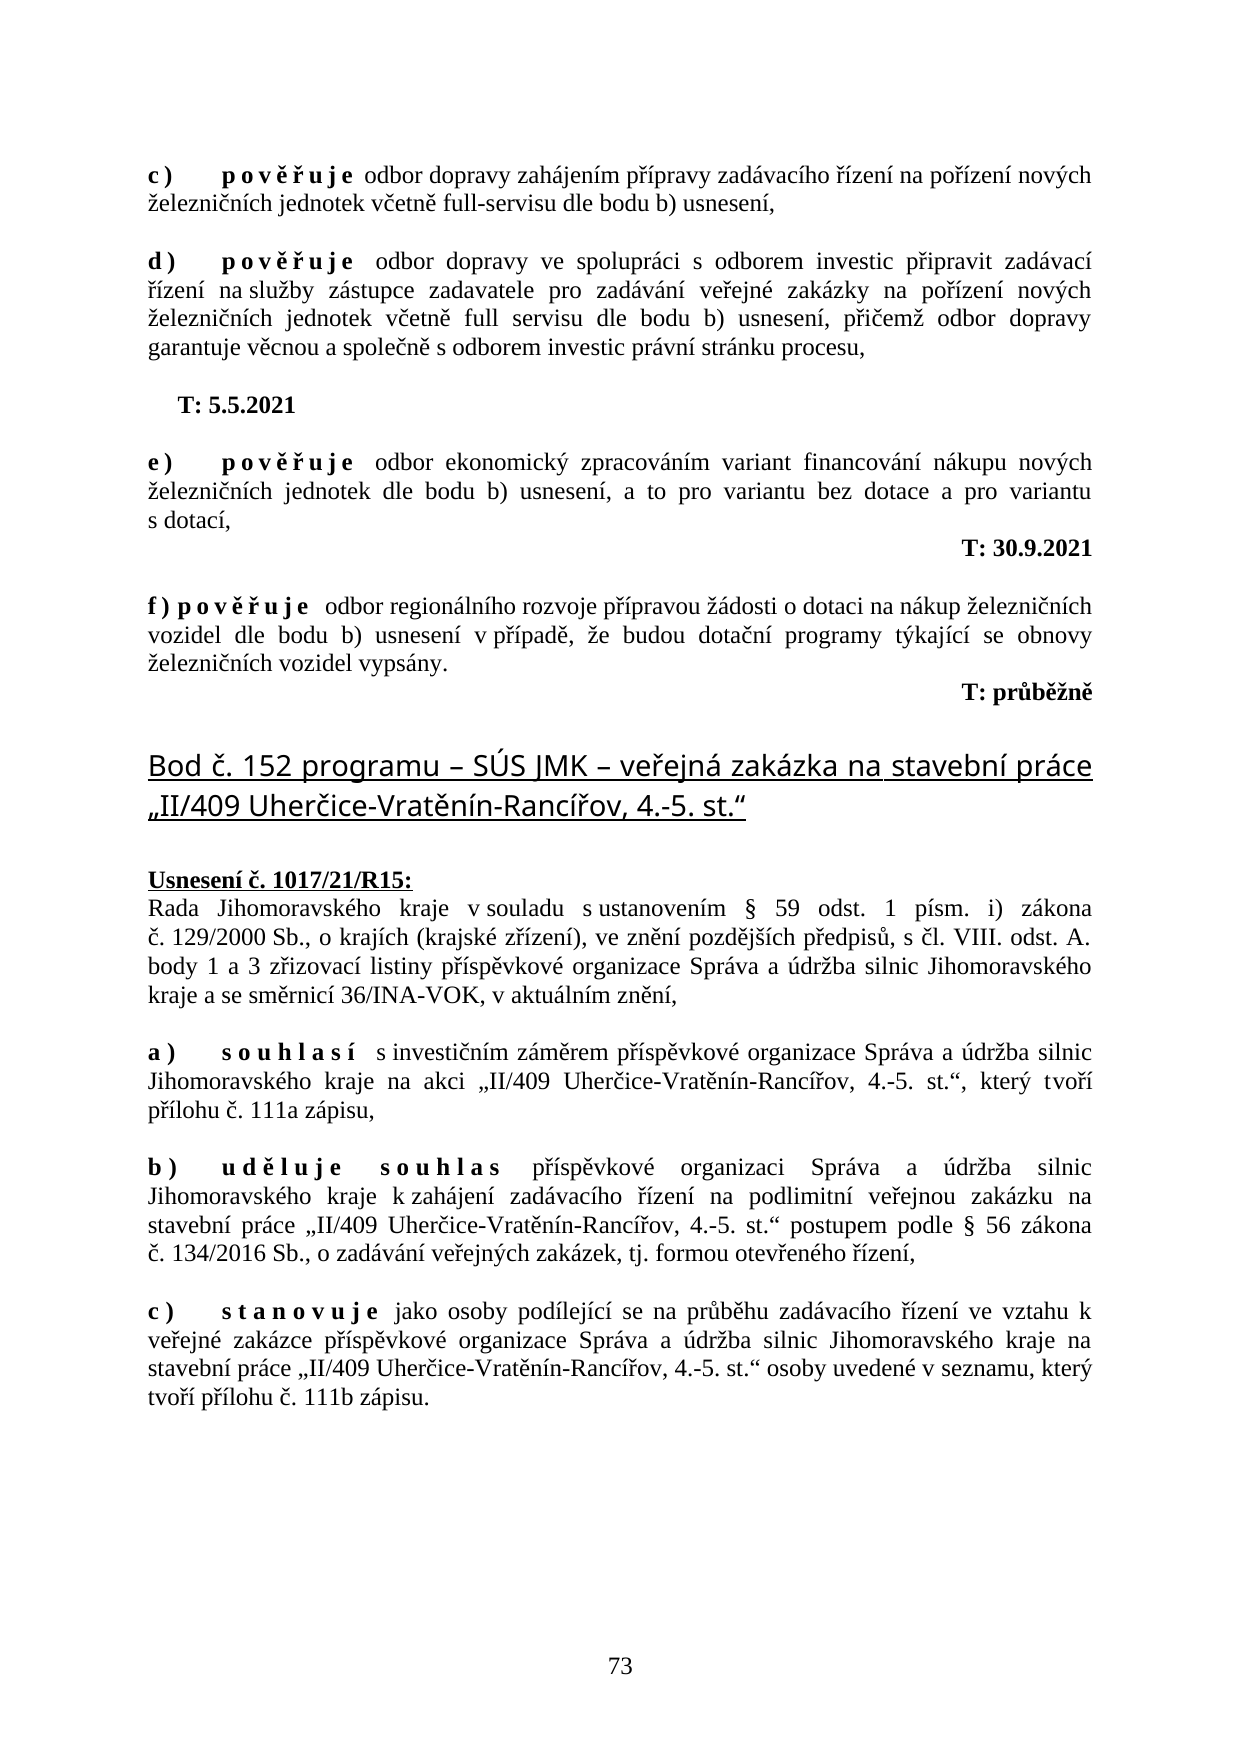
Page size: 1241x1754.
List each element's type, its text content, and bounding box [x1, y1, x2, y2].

list pověřuje odbor ekonomický zpracováním variant financování nákupu nových železničních jednotek dle bodu b) usnesení, a to pro variantu bez dotace a pro variantu s dotací, [148, 447, 1092, 533]
text Bod č. 152 programu – SÚS JMK – veřejná zakázka na stavební práce „II/409 Uherčice-Vratěnín-Rancířov, 4.-5. st.“ [148, 746, 1092, 779]
text Usnesení č. 1017/21/R15: [148, 865, 1092, 893]
text T: průběžně [148, 677, 1092, 706]
list stanovuje jako osoby podílející se na průběhu zadávacího řízení ve vztahu k veřejné zakázce příspěvkové organizace Správa a údržba silnic Jihomoravského kraje na stavební práce „II/409 Uherčice-Vratěnín-Rancířov, 4.-5. st.“ osoby uvedené v seznamu, který tvoří přílohu č. 111b zápisu. [148, 1296, 1092, 1411]
list souhlasí s investičním záměrem příspěvkové organizace Správa a údržba silnic Jihomoravského kraje na akci „II/409 Uherčice-Vratěnín-Rancířov, 4.-5. st.“, který tvoří přílohu č. 111a zápisu, [148, 1037, 1092, 1123]
list uděluje souhlas příspěvkové organizaci Správa a údržba silnic Jihomoravského kraje k zahájení zadávacího řízení na podlimitní veřejnou zakázku na stavební práce „II/409 Uherčice-Vratěnín-Rancířov, 4.-5. st.“ postupem podle § 56 zákona č. 134/2016 Sb., o zadávání veřejných zakázek, tj. formou otevřeného řízení, [148, 1152, 1092, 1267]
text T: 30.9.2021 [148, 533, 1092, 562]
list pověřuje odbor regionálního rozvoje přípravou žádosti o dotaci na nákup železničních vozidel dle bodu b) usnesení v případě, že budou dotační programy týkající se obnovy železničních vozidel vypsány. [148, 591, 1092, 677]
text Rada Jihomoravského kraje v souladu s ustanovením § 59 odst. 1 písm. i) zákona č. 129/2000 Sb., o krajích (krajské zřízení), ve znění pozdějších předpisů, s čl. VIII. odst. A. body 1 a 3 zřizovací listiny příspěvkové organizace Správa a údržba silnic Jihomoravského kraje a se směrnicí 36/INA-VOK, v aktuálním znění, [148, 893, 1092, 1008]
list pověřuje odbor dopravy zahájením přípravy zadávacího řízení na pořízení nových železničních jednotek včetně full-servisu dle bodu b) usnesení, [148, 160, 1092, 217]
list pověřuje odbor dopravy ve spolupráci s odborem investic připravit zadávací řízení na služby zástupce zadavatele pro zadávání veřejné zakázky na pořízení nových železničních jednotek včetně full servisu dle bodu b) usnesení, přičemž odbor dopravy garantuje věcnou a společně s odborem investic právní stránku procesu, T: 5.5.2021 [148, 246, 1092, 418]
text Bod č. 152 programu – SÚS JMK – veřejná zakázka na stavební práce „II/409 Uherčice-Vratěnín-Rancířov, 4.-5. st.“ [148, 780, 1092, 825]
